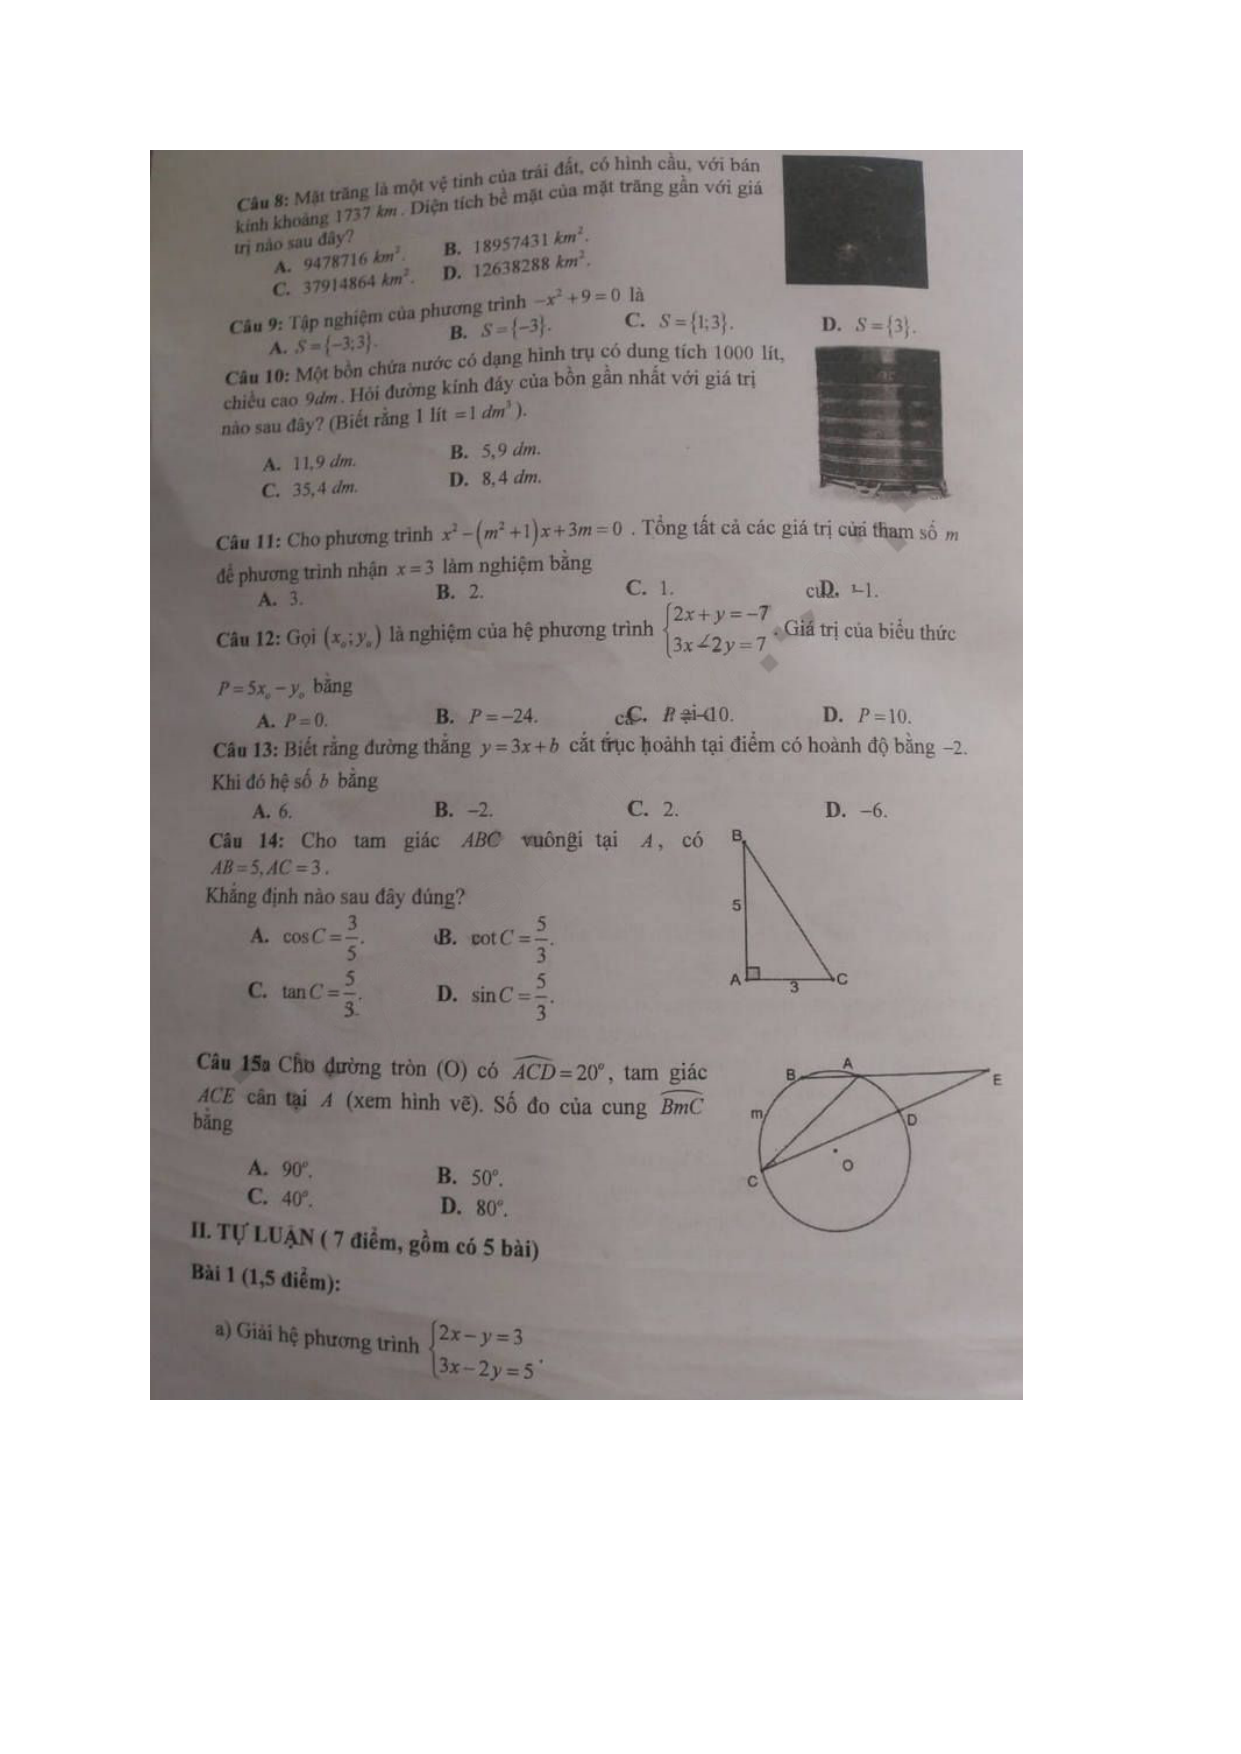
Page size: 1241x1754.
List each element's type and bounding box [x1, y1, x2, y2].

picture [150, 150, 1023, 1400]
